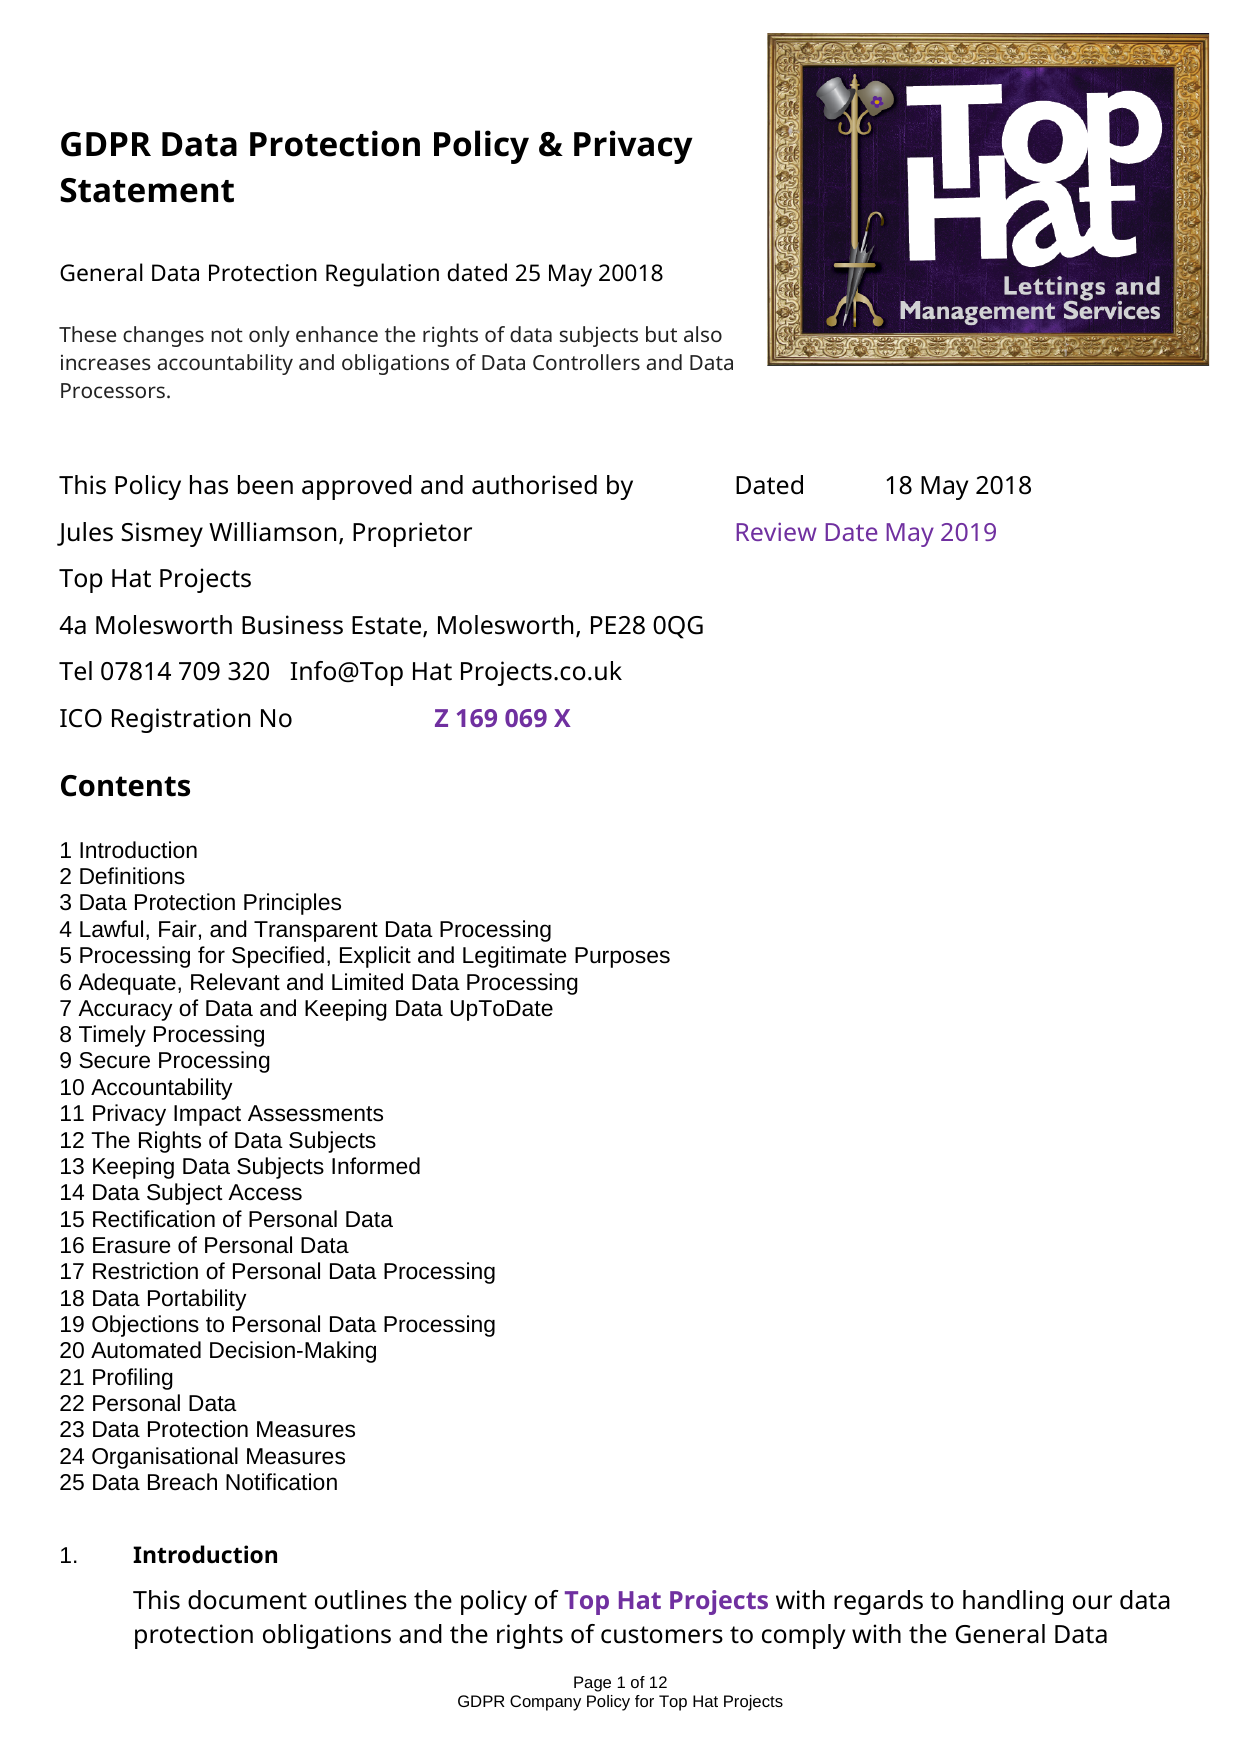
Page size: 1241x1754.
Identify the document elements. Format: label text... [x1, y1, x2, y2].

text Tel 07814 709 320 Info@Top Hat Projects.co.uk [59, 654, 1181, 688]
text 14 Data Subject Access [59, 1179, 1181, 1206]
text 3 Data Protection Principles [59, 889, 1181, 916]
text 7 Accuracy of Data and Keeping Data UpToDate [59, 995, 1181, 1021]
text 23 Data Protection Measures [59, 1416, 1181, 1443]
text 6 Adequate, Relevant and Limited Data Processing [59, 968, 1181, 995]
text 15 Rectification of Personal Data [59, 1206, 1181, 1232]
text 17 Restriction of Personal Data Processing [59, 1258, 1181, 1285]
text 25 Data Breach Notification [59, 1469, 1181, 1496]
text 18 Data Portability [59, 1285, 1181, 1311]
text 2 Definitions [59, 863, 1181, 889]
text 11 Privacy Impact Assessments [59, 1100, 1181, 1127]
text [133, 1583, 1181, 1651]
text 1 Introduction [59, 837, 1181, 863]
text 19 Objections to Personal Data Processing [59, 1311, 1181, 1337]
text Jules Sismey Williamson, Proprietor Review Date May 2019 [59, 514, 1181, 548]
text 16 Erasure of Personal Data [59, 1232, 1181, 1258]
text 24 Organisational Measures [59, 1443, 1181, 1469]
text 8 Timely Processing [59, 1021, 1181, 1047]
text 21 Profiling [59, 1364, 1181, 1390]
text 20 Automated Decision-Making [59, 1337, 1181, 1364]
text This Policy has been approved and authorised by Dated 18 May 2018 [59, 468, 1181, 502]
text Introduction [59, 1539, 1181, 1571]
text 9 Secure Processing [59, 1047, 1181, 1074]
text 22 Personal Data [59, 1390, 1181, 1416]
text ICO Registration No Z 169 069 X [59, 700, 1181, 734]
text GDPR Data Protection Policy & Privacy Statement [59, 121, 767, 212]
text 10 Accountability [59, 1074, 1181, 1100]
picture [767, 33, 1210, 366]
text 4 Lawful, Fair, and Transparent Data Processing [59, 916, 1181, 942]
text 4a Molesworth Business Estate, Molesworth, PE28 0QG [59, 607, 1181, 641]
text Top Hat Projects [59, 561, 1181, 595]
text 12 The Rights of Data Subjects [59, 1127, 1181, 1153]
text Contents [59, 766, 1181, 805]
text 5 Processing for Specified, Explicit and Legitimate Purposes [59, 942, 1181, 968]
text General Data Protection Regulation dated 25 May 20018 [59, 257, 767, 288]
text These changes not only enhance the rights of data subjects but also increases accountability and obligations of Data Controllers and Data Processors. [59, 320, 1181, 405]
text 13 Keeping Data Subjects Informed [59, 1153, 1181, 1179]
